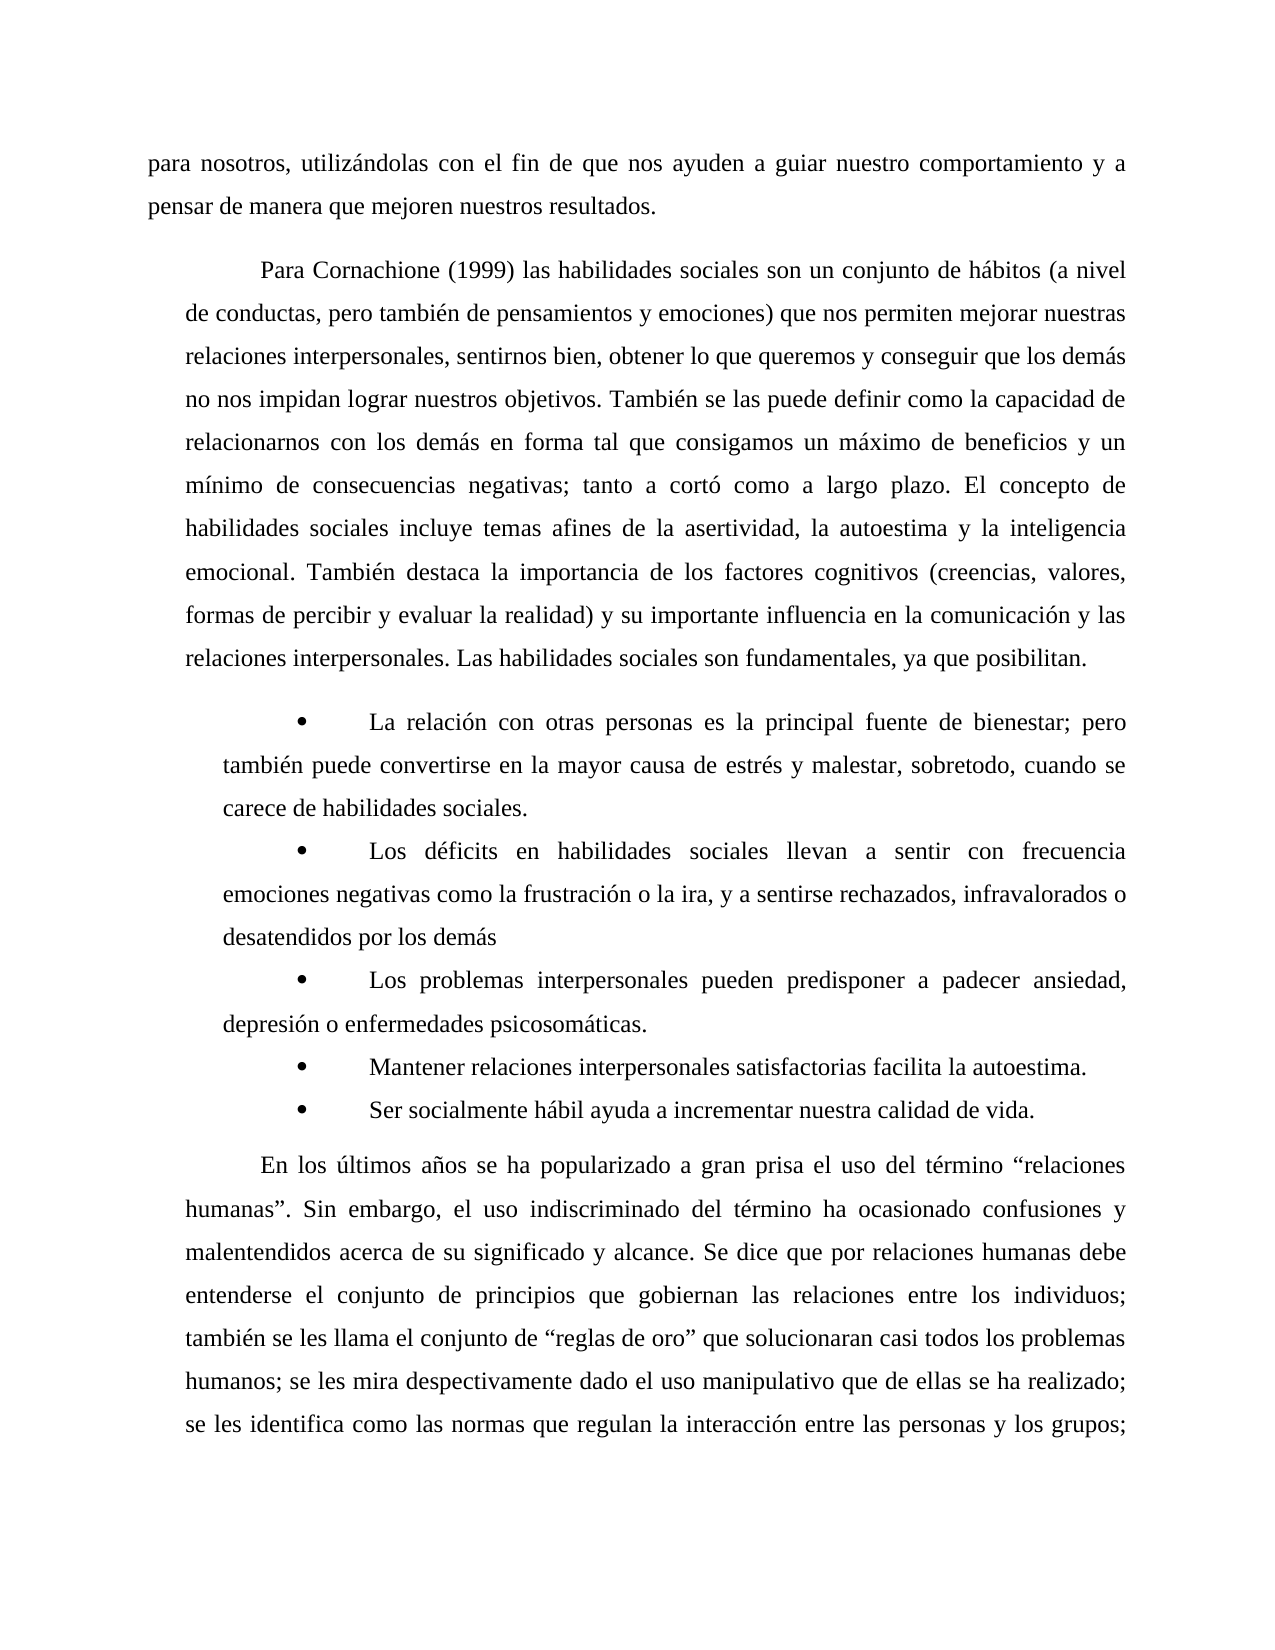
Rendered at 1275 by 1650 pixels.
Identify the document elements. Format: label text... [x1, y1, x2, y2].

text Para Cornachione (1999) las habilidades sociales son un conjunto de hábitos (a nivel de conductas, pero también de pensamientos y emociones) que nos permiten mejorar nuestras relaciones interpersonales, sentirnos bien, obtener lo que queremos y conseguir que los demás no nos impidan lograr nuestros objetivos. También se las puede definir como la capacidad de relacionarnos con los demás en forma tal que consigamos un máximo de beneficios y un mínimo de consecuencias negativas; tanto a cortó como a largo plazo. El concepto de habilidades sociales incluye temas afines de la asertividad, la autoestima y la inteligencia emocional. También destaca la importancia de los factores cognitivos (creencias, valores, formas de percibir y evaluar la realidad) y su importante influencia en la comunicación y las relaciones interpersonales. Las habilidades sociales son fundamentales, ya que posibilitan. [185, 255, 1127, 672]
list La relación con otras personas es la principal fuente de bienestar; pero también puede convertirse en la mayor causa de estrés y malestar, sobretodo, cuando se carece de habilidades sociales. [223, 707, 1127, 822]
list Ser socialmente hábil ayuda a incrementar nuestra calidad de vida. [223, 1095, 1127, 1124]
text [148, 148, 1127, 219]
list Mantener relaciones interpersonales satisfactorias facilita la autoestima. [223, 1052, 1127, 1081]
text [185, 1151, 1127, 1438]
list Los déficits en habilidades sociales llevan a sentir con frecuencia emociones negativas como la frustración o la ira, y a sentirse rechazados, infravalorados o desatendidos por los demás [223, 836, 1127, 951]
list Los problemas interpersonales pueden predisponer a padecer ansiedad, depresión o enfermedades psicosomáticas. [223, 966, 1127, 1037]
